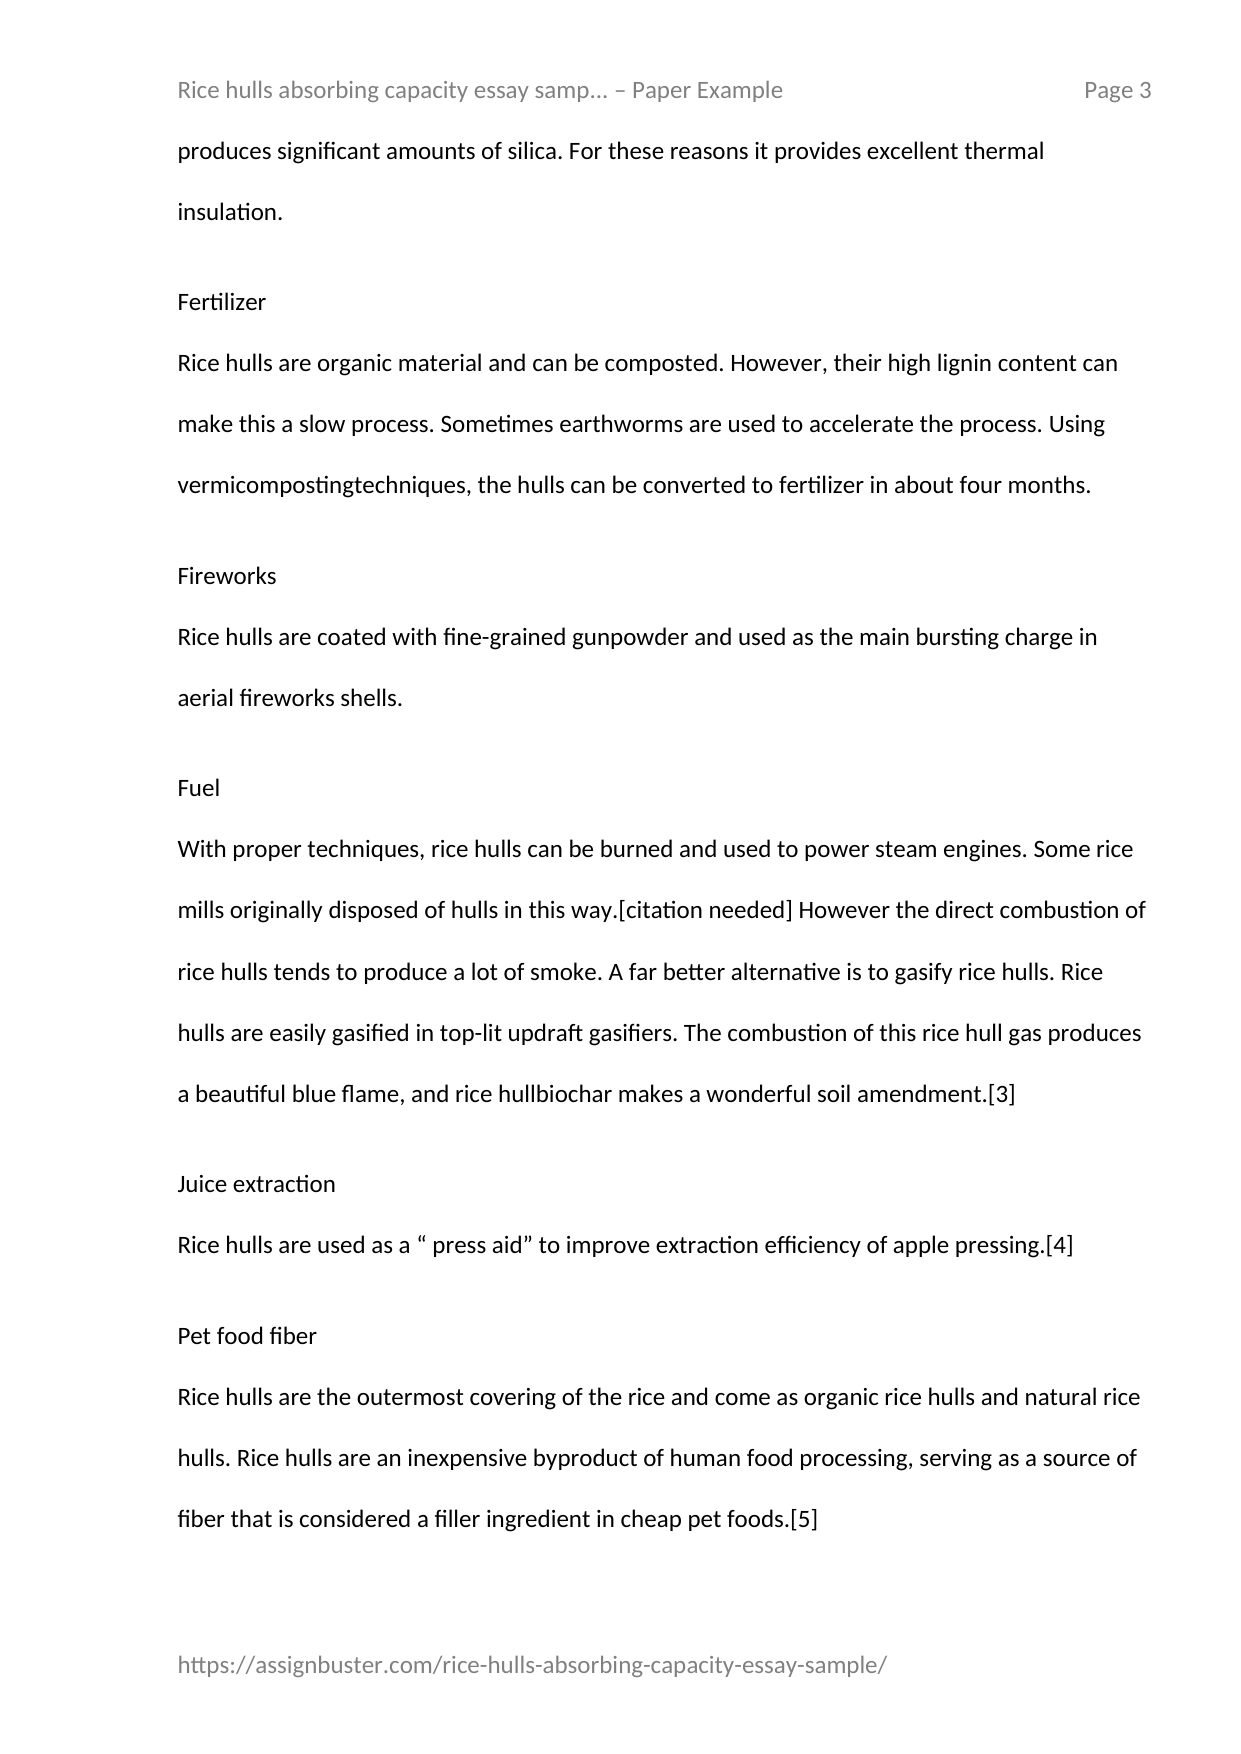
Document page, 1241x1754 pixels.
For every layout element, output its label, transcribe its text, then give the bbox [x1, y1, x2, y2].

text Fuel With proper techniques, rice hulls can be burned and used to power steam engines. Some rice mills originally disposed of hulls in this way.[citation needed] However the direct combustion of rice hulls tends to produce a lot of smoke. A far better alternative is to gasify rice hulls. Rice hulls are easily gasified in top-lit updraft gasifiers. The combustion of this rice hull gas produces a beautiful blue flame, and rice hullbiochar makes a wonderful soil amendment.[3] [177, 773, 1152, 1108]
text Fireworks Rice hulls are coated with fine-grained gunpowder and used as the main bursting charge in aerial fireworks shells. [177, 560, 1152, 713]
text Pet food fiber Rice hulls are the outermost covering of the rice and come as organic rice hulls and natural rice hulls. Rice hulls are an inexpensive byproduct of human food processing, serving as a source of fiber that is considered a filler ingredient in cheap pet foods.[5] [177, 1320, 1152, 1533]
text Juice extraction Rice hulls are used as a “ press aid” to improve extraction efficiency of apple pressing.[4] [177, 1168, 1152, 1260]
text Fertilizer Rice hulls are organic material and can be composted. However, their high lignin content can make this a slow process. Sometimes earthworms are used to accelerate the process. Using vermicompostingtechniques, the hulls can be converted to fertilizer in about four months. [177, 286, 1152, 500]
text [177, 135, 1152, 226]
